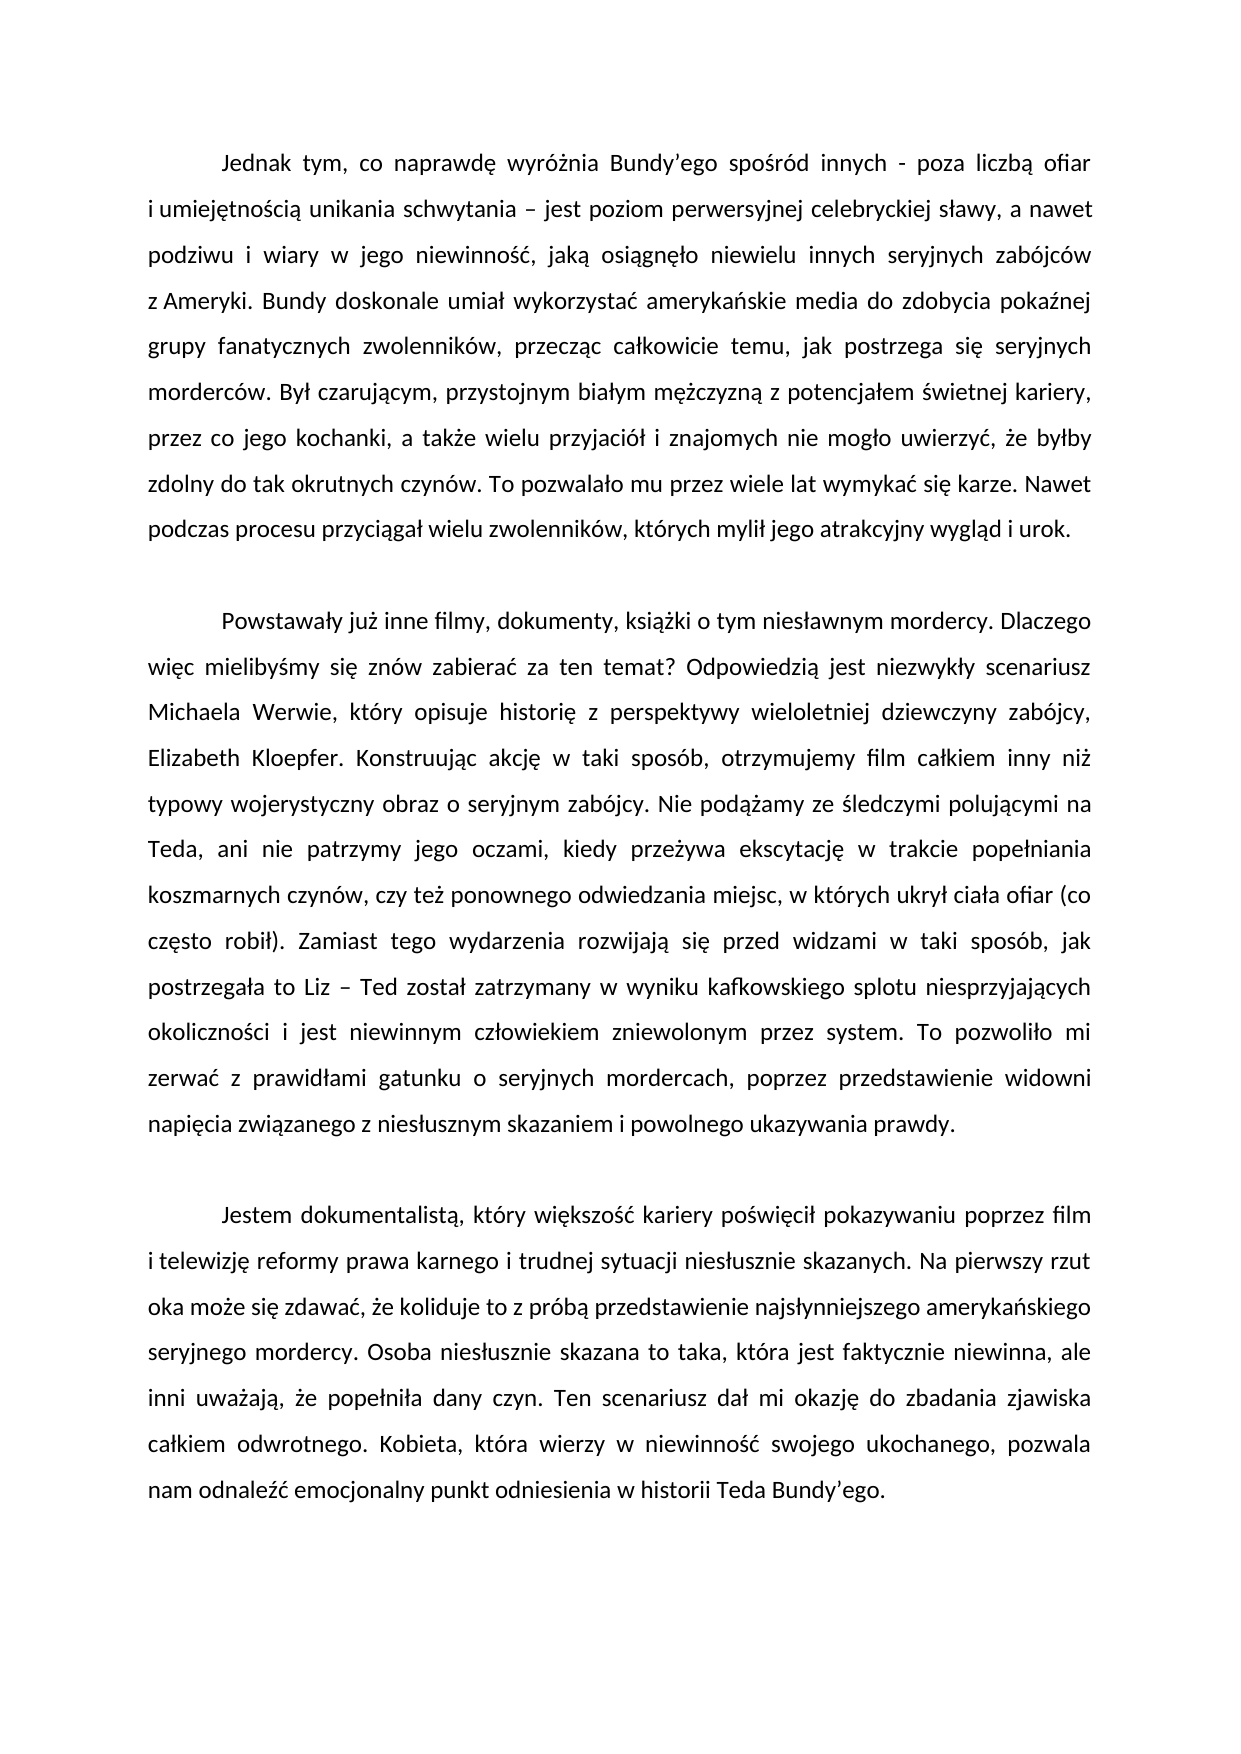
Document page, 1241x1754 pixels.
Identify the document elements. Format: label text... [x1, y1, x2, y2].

text Jestem dokumentalistą, który większość kariery poświęcił pokazywaniu poprzez film i telewizję reformy prawa karnego i trudnej sytuacji niesłusznie skazanych. Na pierwszy rzut oka może się zdawać, że koliduje to z próbą przedstawienie najsłynniejszego amerykańskiego seryjnego mordercy. Osoba niesłusznie skazana to taka, która jest faktycznie niewinna, ale inni uważają, że popełniła dany czyn. Ten scenariusz dał mi okazję do zbadania zjawiska całkiem odwrotnego. Kobieta, która wierzy w niewinność swojego ukochanego, pozwala nam odnaleźć emocjonalny punkt odniesienia w historii Teda Bundy’ego. [148, 1199, 1093, 1504]
text Powstawały już inne filmy, dokumenty, książki o tym niesławnym mordercy. Dlaczego więc mielibyśmy się znów zabierać za ten temat? Odpowiedzią jest niezwykły scenariusz Michaela Werwie, który opisuje historię z perspektywy wieloletniej dziewczyny zabójcy, Elizabeth Kloepfer. Konstruując akcję w taki sposób, otrzymujemy film całkiem inny niż typowy wojerystyczny obraz o seryjnym zabójcy. Nie podążamy ze śledczymi polującymi na Teda, ani nie patrzymy jego oczami, kiedy przeżywa ekscytację w trakcie popełniania koszmarnych czynów, czy też ponownego odwiedzania miejsc, w których ukrył ciała ofiar (co często robił). Zamiast tego wydarzenia rozwijają się przed widzami w taki sposób, jak postrzegała to Liz – Ted został zatrzymany w wyniku kafkowskiego splotu niesprzyjających okoliczności i jest niewinnym człowiekiem zniewolonym przez system. To pozwoliło mi zerwać z prawidłami gatunku o seryjnych mordercach, poprzez przedstawienie widowni napięcia związanego z niesłusznym skazaniem i powolnego ukazywania prawdy. [148, 605, 1093, 1138]
text Jednak tym, co naprawdę wyróżnia Bundy’ego spośród innych - poza liczbą ofiar i umiejętnością unikania schwytania – jest poziom perwersyjnej celebryckiej sławy, a nawet podziwu i wiary w jego niewinność, jaką osiągnęło niewielu innych seryjnych zabójców z Ameryki. Bundy doskonale umiał wykorzystać amerykańskie media do zdobycia pokaźnej grupy fanatycznych zwolenników, przecząc całkowicie temu, jak postrzega się seryjnych morderców. Był czarującym, przystojnym białym mężczyzną z potencjałem świetnej kariery, przez co jego kochanki, a także wielu przyjaciół i znajomych nie mogło uwierzyć, że byłby zdolny do tak okrutnych czynów. To pozwalało mu przez wiele lat wymykać się karze. Nawet podczas procesu przyciągał wielu zwolenników, których mylił jego atrakcyjny wygląd i urok. [148, 148, 1093, 544]
